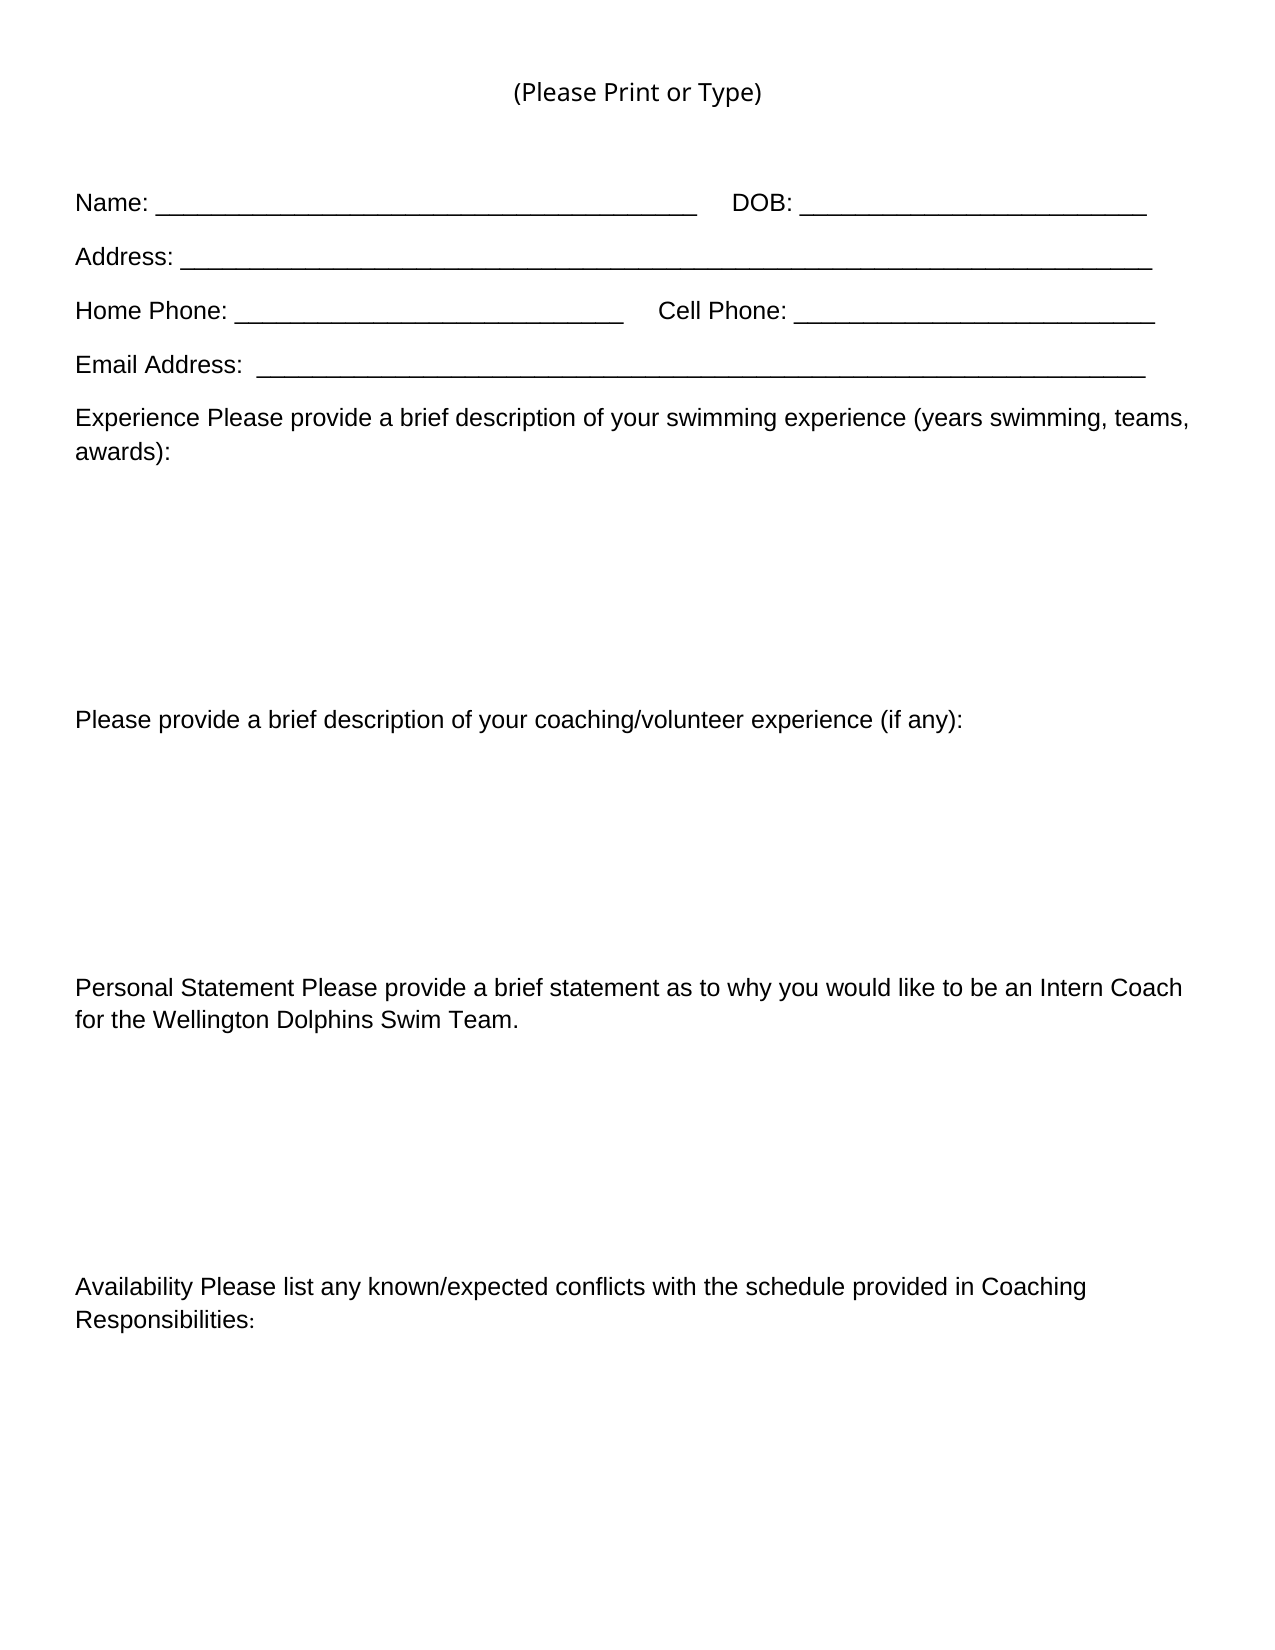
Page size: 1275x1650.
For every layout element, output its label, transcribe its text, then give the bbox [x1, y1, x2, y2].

text Address: ______________________________________________________________________ [75, 242, 1200, 271]
text Personal Statement Please provide a brief statement as to why you would like to be an Intern Coach for the Wellington Dolphins Swim Team. [75, 972, 1200, 1034]
text (Please Print or Type) [75, 75, 1200, 109]
text Availability Please list any known/expected conflicts with the schedule provided in Coaching Responsibilities: [75, 1272, 1200, 1334]
text Email Address: ________________________________________________________________ [75, 349, 1200, 378]
text Experience Please provide a brief description of your swimming experience (years swimming, teams, awards): [75, 403, 1200, 465]
text Home Phone: ____________________________ Cell Phone: __________________________ [75, 296, 1200, 324]
text Please provide a brief description of your coaching/volunteer experience (if any): [75, 705, 1200, 734]
text Name: _______________________________________ DOB: _________________________ [75, 188, 1200, 217]
